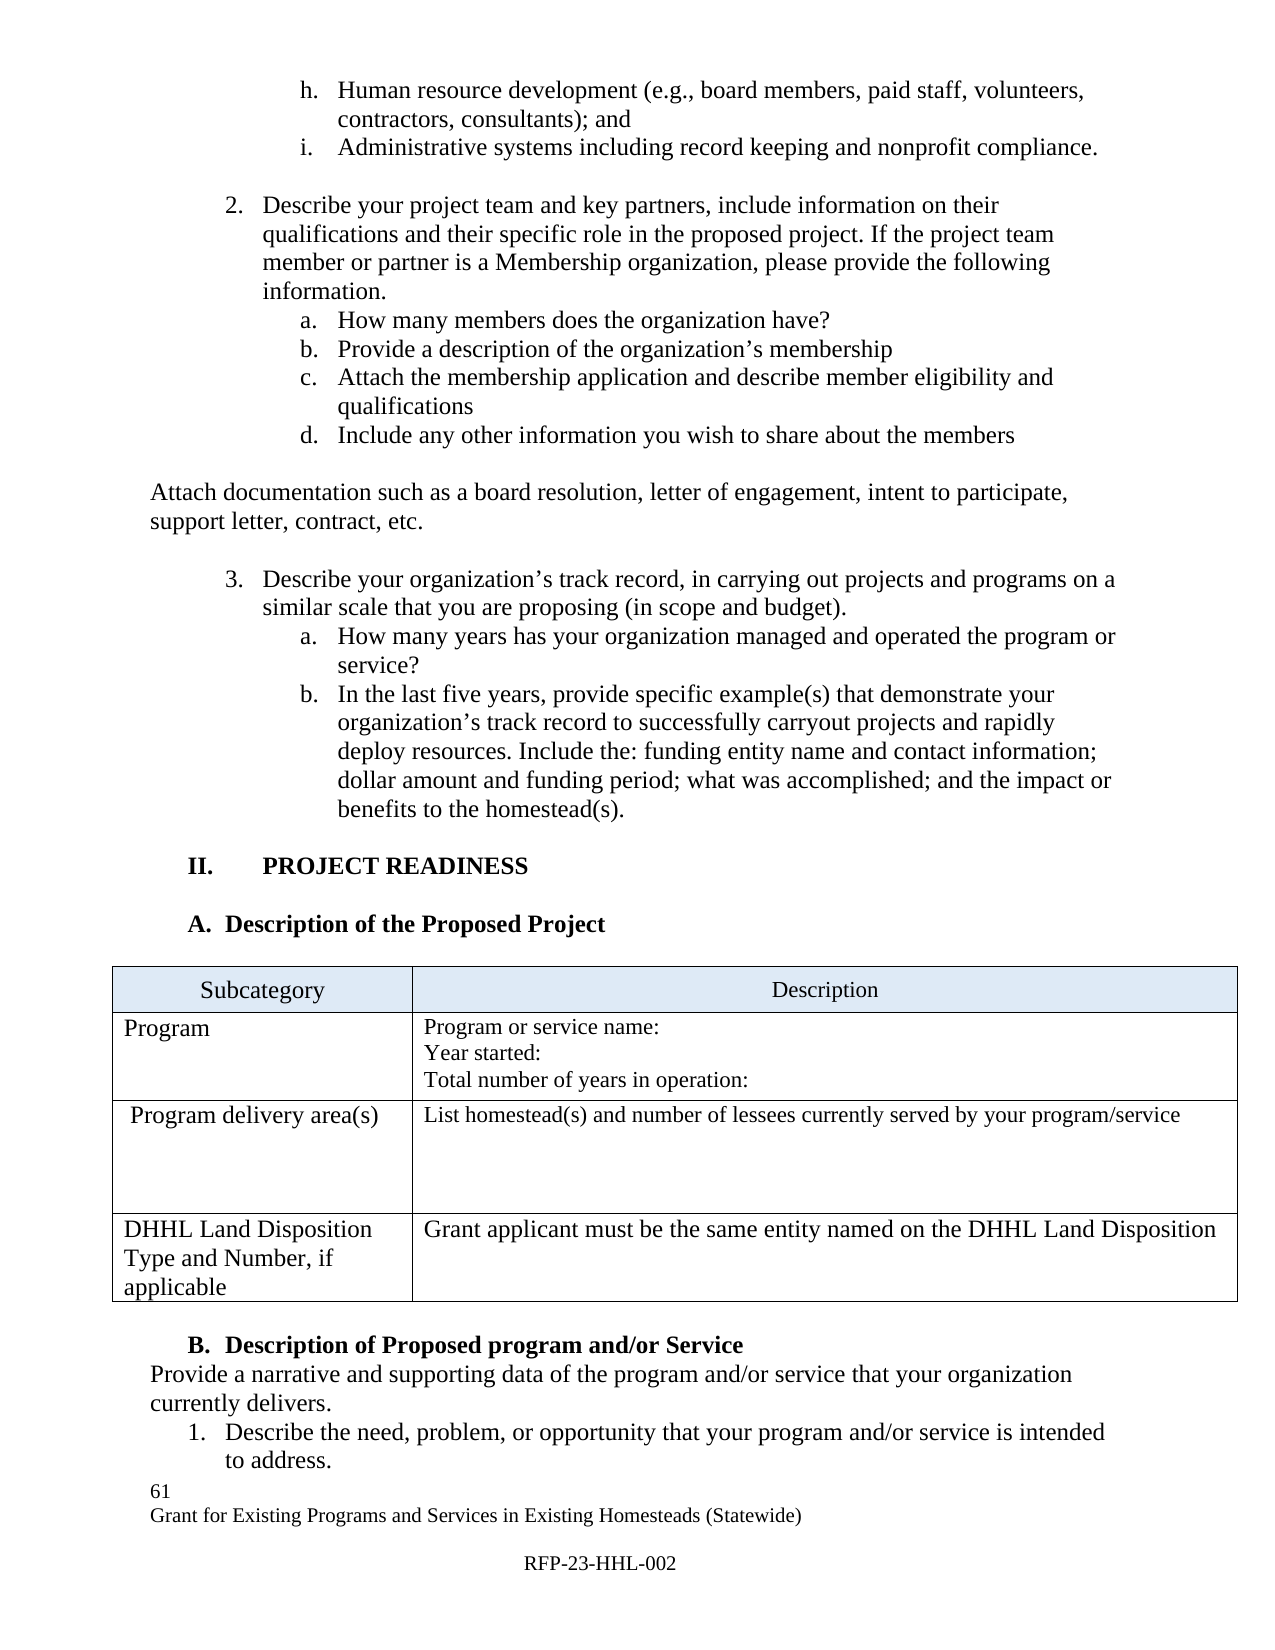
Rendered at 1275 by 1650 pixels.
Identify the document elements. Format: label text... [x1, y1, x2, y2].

list Describe your organization’s track record, in carrying out projects and programs on a similar scale that you are proposing (in scope and budget). [225, 564, 1125, 621]
table_header Subcategory [113, 967, 412, 1012]
table_cell List homestead(s) and number of lessees currently served by your program/service [413, 1101, 1237, 1213]
list Description of Proposed program and/or Service [187, 1330, 1125, 1359]
table_cell Program [113, 1013, 412, 1099]
list How many years has your organization managed and operated the program or service? [300, 621, 1125, 679]
table_cell Program or service name: Year started: Total number of years in operation: [413, 1013, 1237, 1099]
list Describe your project team and key partners, include information on their qualifications and their specific role in the proposed project. If the project team member or partner is a Membership organization, please provide the following information. [225, 190, 1125, 305]
list Describe the need, problem, or opportunity that your program and/or service is intended to address. [187, 1417, 1125, 1474]
list How many members does the organization have? [300, 305, 1125, 334]
list Administrative systems including record keeping and nonprofit compliance. [300, 132, 1125, 161]
table_cell Program delivery area(s) [113, 1101, 412, 1213]
list Attach the membership application and describe member eligibility and qualifications [300, 362, 1125, 420]
text Provide a narrative and supporting data of the program and/or service that your organization currently delivers. [150, 1359, 1125, 1417]
text Attach documentation such as a board resolution, letter of engagement, intent to participate, support letter, contract, etc. [150, 477, 1125, 535]
table_cell Grant applicant must be the same entity named on the DHHL Land Disposition [413, 1214, 1237, 1301]
list Human resource development (e.g., board members, paid staff, volunteers, contractors, consultants); and [300, 75, 1125, 132]
list Include any other information you wish to share about the members [300, 420, 1125, 449]
list PROJECT READINESS [187, 851, 1125, 880]
list Provide a description of the organization’s membership [300, 334, 1125, 362]
table_cell DHHL Land Disposition Type and Number, if applicable [113, 1214, 412, 1301]
table_header Description [413, 967, 1237, 1012]
list In the last five years, provide specific example(s) that demonstrate your organization’s track record to successfully carryout projects and rapidly deploy resources. Include the: funding entity name and contact information; dollar amount and funding period; what was accomplished; and the impact or benefits to the homestead(s). [300, 679, 1125, 822]
list Description of the Proposed Project [187, 909, 1125, 937]
